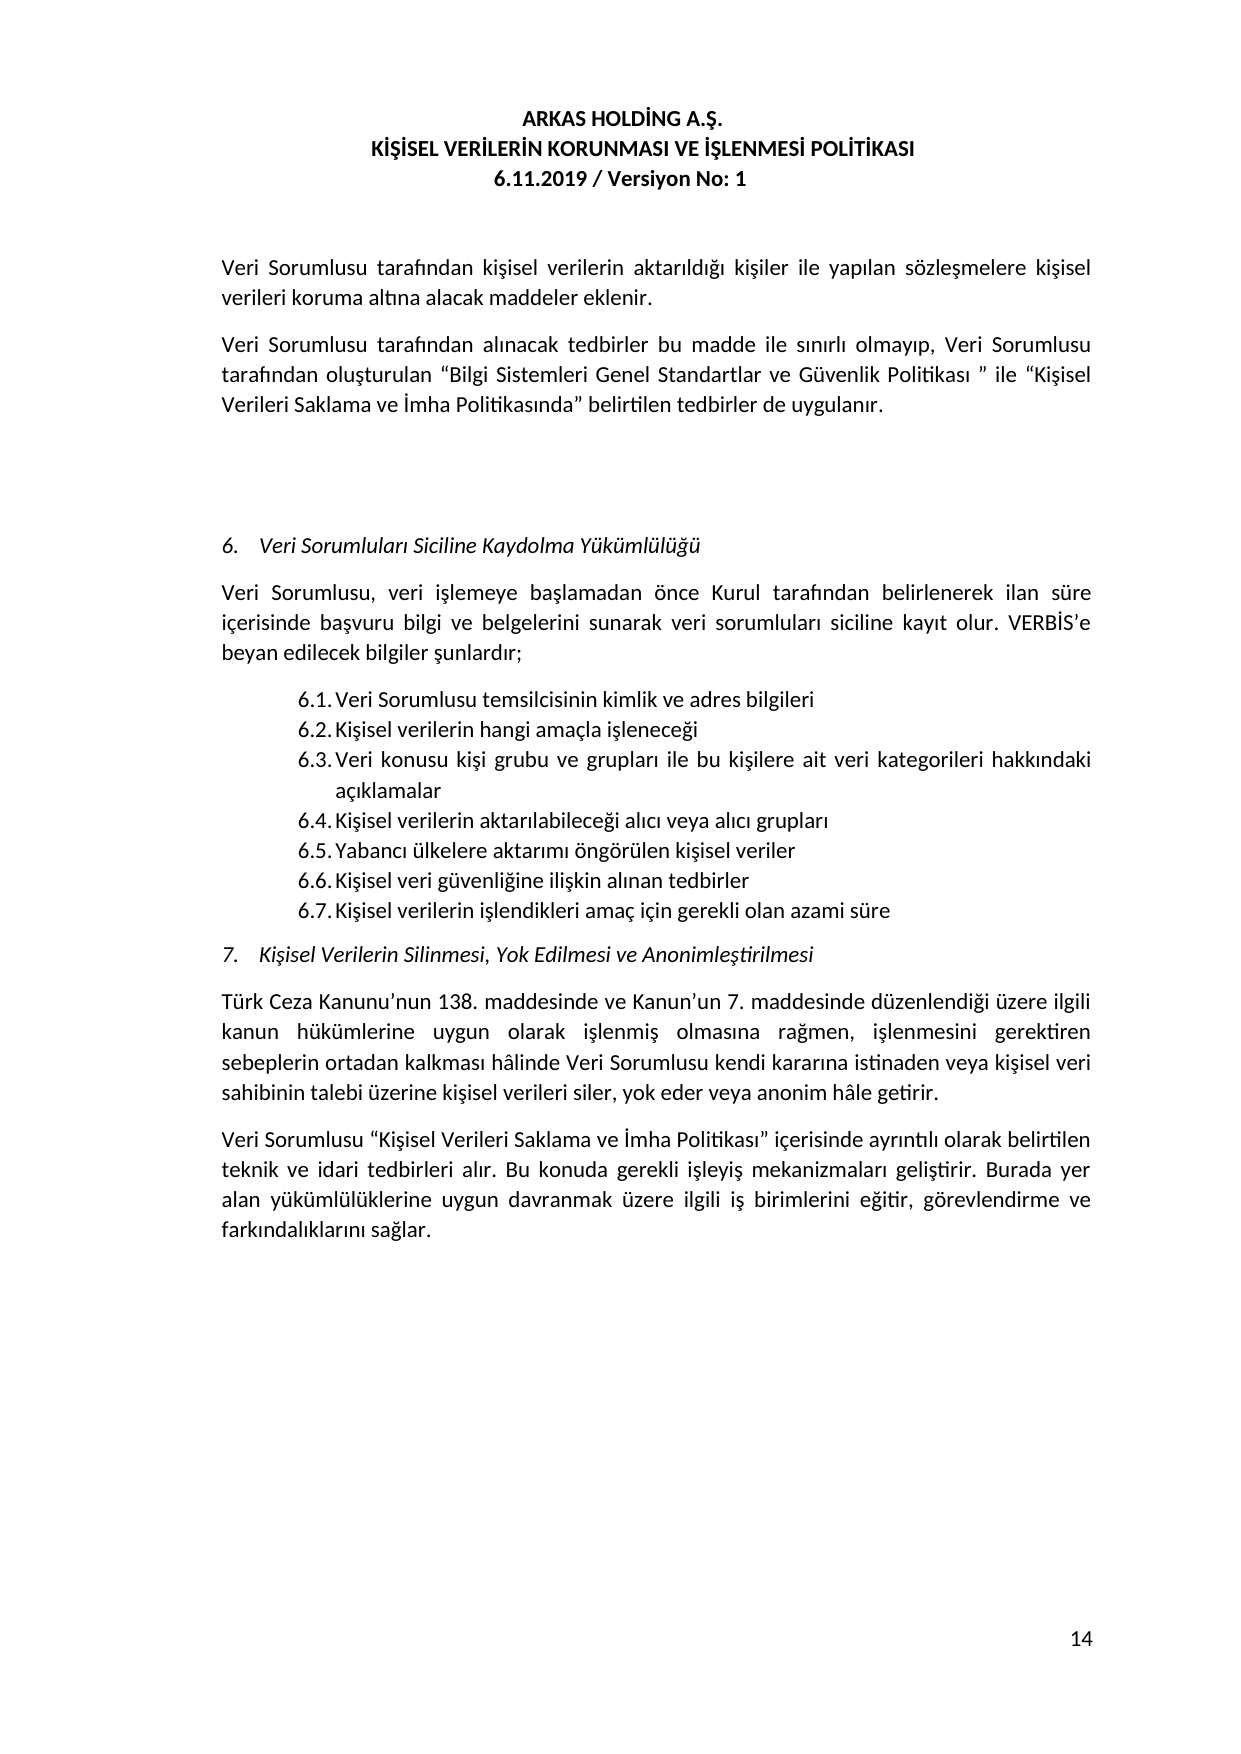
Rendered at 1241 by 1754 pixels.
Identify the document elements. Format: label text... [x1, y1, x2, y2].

list Kişisel verilerin işlendikleri amaç için gerekli olan azami süre [298, 897, 1093, 924]
text Veri Sorumlusu tarafından alınacak tedbirler bu madde ile sınırlı olmayıp, Veri Sorumlusu tarafından oluşturulan “Bilgi Sistemleri Genel Standartlar ve Güvenlik Politikası ” ile “Kişisel Verileri Saklama ve İmha Politikasında” belirtilen tedbirler de uygulanır. [221, 330, 1093, 418]
list Kişisel veri güvenliğine ilişkin alınan tedbirler [298, 866, 1093, 894]
text Veri Sorumlusu “Kişisel Verileri Saklama ve İmha Politikası” içerisinde ayrıntılı olarak belirtilen teknik ve idari tedbirleri alır. Bu konuda gerekli işleyiş mekanizmaları geliştirir. Burada yer alan yükümlülüklerine uygun davranmak üzere ilgili iş birimlerini eğitir, görevlendirme ve farkındalıklarını sağlar. [221, 1125, 1093, 1243]
text Veri Sorumlusu tarafından kişisel verilerin aktarıldığı kişiler ile yapılan sözleşmelere kişisel verileri koruma altına alacak maddeler eklenir. [221, 253, 1093, 311]
list Yabancı ülkelere aktarımı öngörülen kişisel veriler [298, 836, 1093, 864]
list Kişisel verilerin hangi amaçla işleneceği [298, 715, 1093, 743]
list Veri Sorumlusu temsilcisinin kimlik ve adres bilgileri [298, 685, 1093, 713]
text Türk Ceza Kanunu’nun 138. maddesinde ve Kanun’un 7. maddesinde düzenlendiği üzere ilgili kanun hükümlerine uygun olarak işlenmiş olmasına rağmen, işlenmesini gerektiren sebeplerin ortadan kalkması hâlinde Veri Sorumlusu kendi kararına istinaden veya kişisel veri sahibinin talebi üzerine kişisel verileri siler, yok eder veya anonim hâle getirir. [221, 987, 1093, 1106]
list Kişisel Verilerin Silinmesi, Yok Edilmesi ve Anonimleştirilmesi [221, 940, 1093, 968]
list Veri Sorumluları Siciline Kaydolma Yükümlülüğü [221, 531, 1093, 559]
list Veri konusu kişi grubu ve grupları ile bu kişilere ait veri kategorileri hakkındaki açıklamalar [298, 746, 1093, 804]
text Veri Sorumlusu, veri işlemeye başlamadan önce Kurul tarafından belirlenerek ilan süre içerisinde başvuru bilgi ve belgelerini sunarak veri sorumluları siciline kayıt olur. VERBİS’e beyan edilecek bilgiler şunlardır; [221, 578, 1093, 666]
list Kişisel verilerin aktarılabileceği alıcı veya alıcı grupları [298, 806, 1093, 834]
